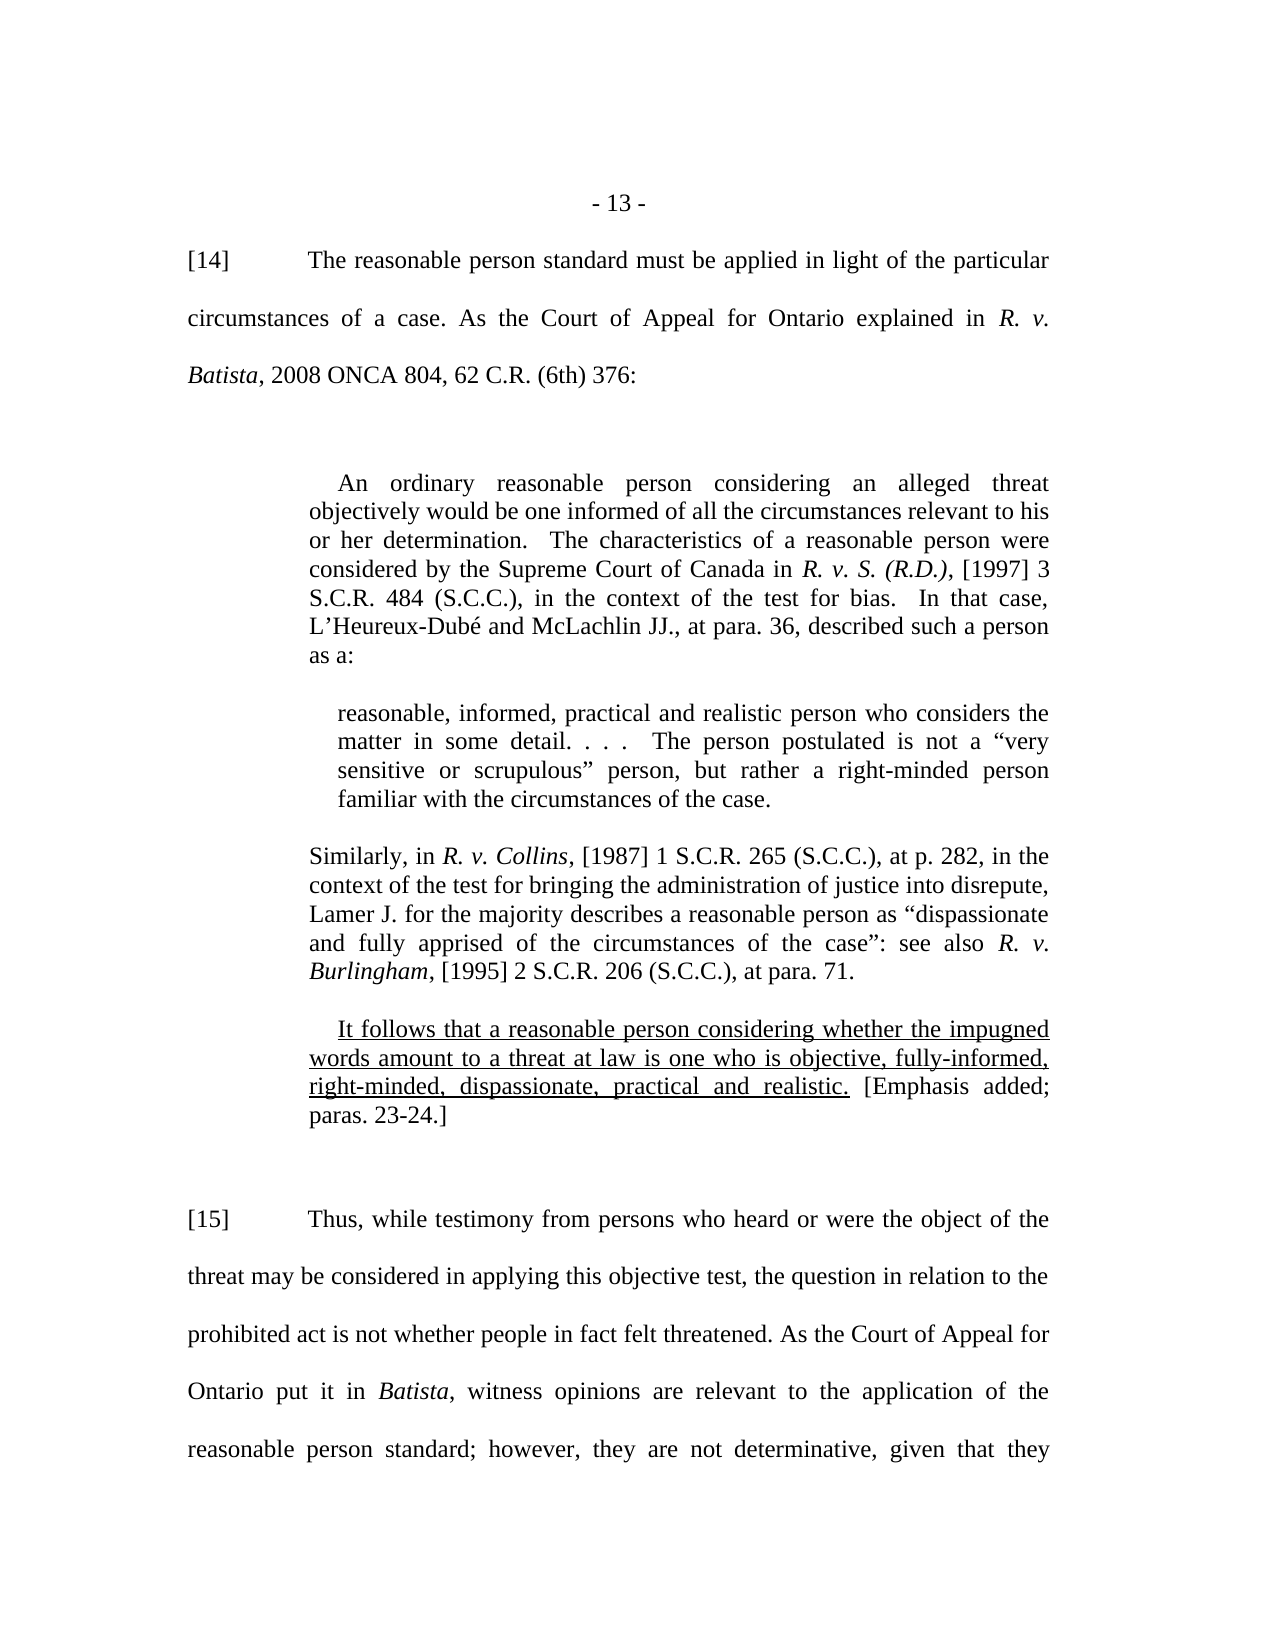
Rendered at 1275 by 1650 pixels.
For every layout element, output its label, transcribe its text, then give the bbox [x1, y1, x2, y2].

text reasonable, informed, practical and realistic person who considers the matter in some detail. . . . The person postulated is not a “very sensitive or scrupulous” person, but rather a right-minded person familiar with the circumstances of the case. [337, 698, 1050, 813]
text Similarly, in R. v. Collins, [1987] 1 S.C.R. 265 (S.C.C.), at p. 282, in the context of the test for bringing the administration of justice into disrepute, Lamer J. for the majority describes a reasonable person as “dispassionate and fully apprised of the circumstances of the case”: see also R. v. Burlingham, [1995] 2 S.C.R. 206 (S.C.C.), at para. 71. [309, 841, 1050, 985]
text The reasonable person standard must be applied in light of the particular circumstances of a case. As the Court of Appeal for Ontario explained in R. v. Batista, 2008 ONCA 804, 62 C.R. (6th) 376: [187, 245, 1050, 389]
text An ordinary reasonable person considering an alleged threat objectively would be one informed of all the circumstances relevant to his or her determination. The characteristics of a reasonable person were considered by the Supreme Court of Canada in R. v. S. (R.D.), [1997] 3 S.C.R. 484 (S.C.C.), in the context of the test for bias. In that case, L’Heureux-Dubé and McLachlin JJ., at para. 36, described such a person as a: [309, 468, 1050, 669]
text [187, 1204, 1050, 1463]
text It follows that a reasonable person considering whether the impugned words amount to a threat at law is one who is objective, fully-informed, right-minded, dispassionate, practical and realistic. [Emphasis added; paras. 23-24.] [309, 1014, 1050, 1129]
